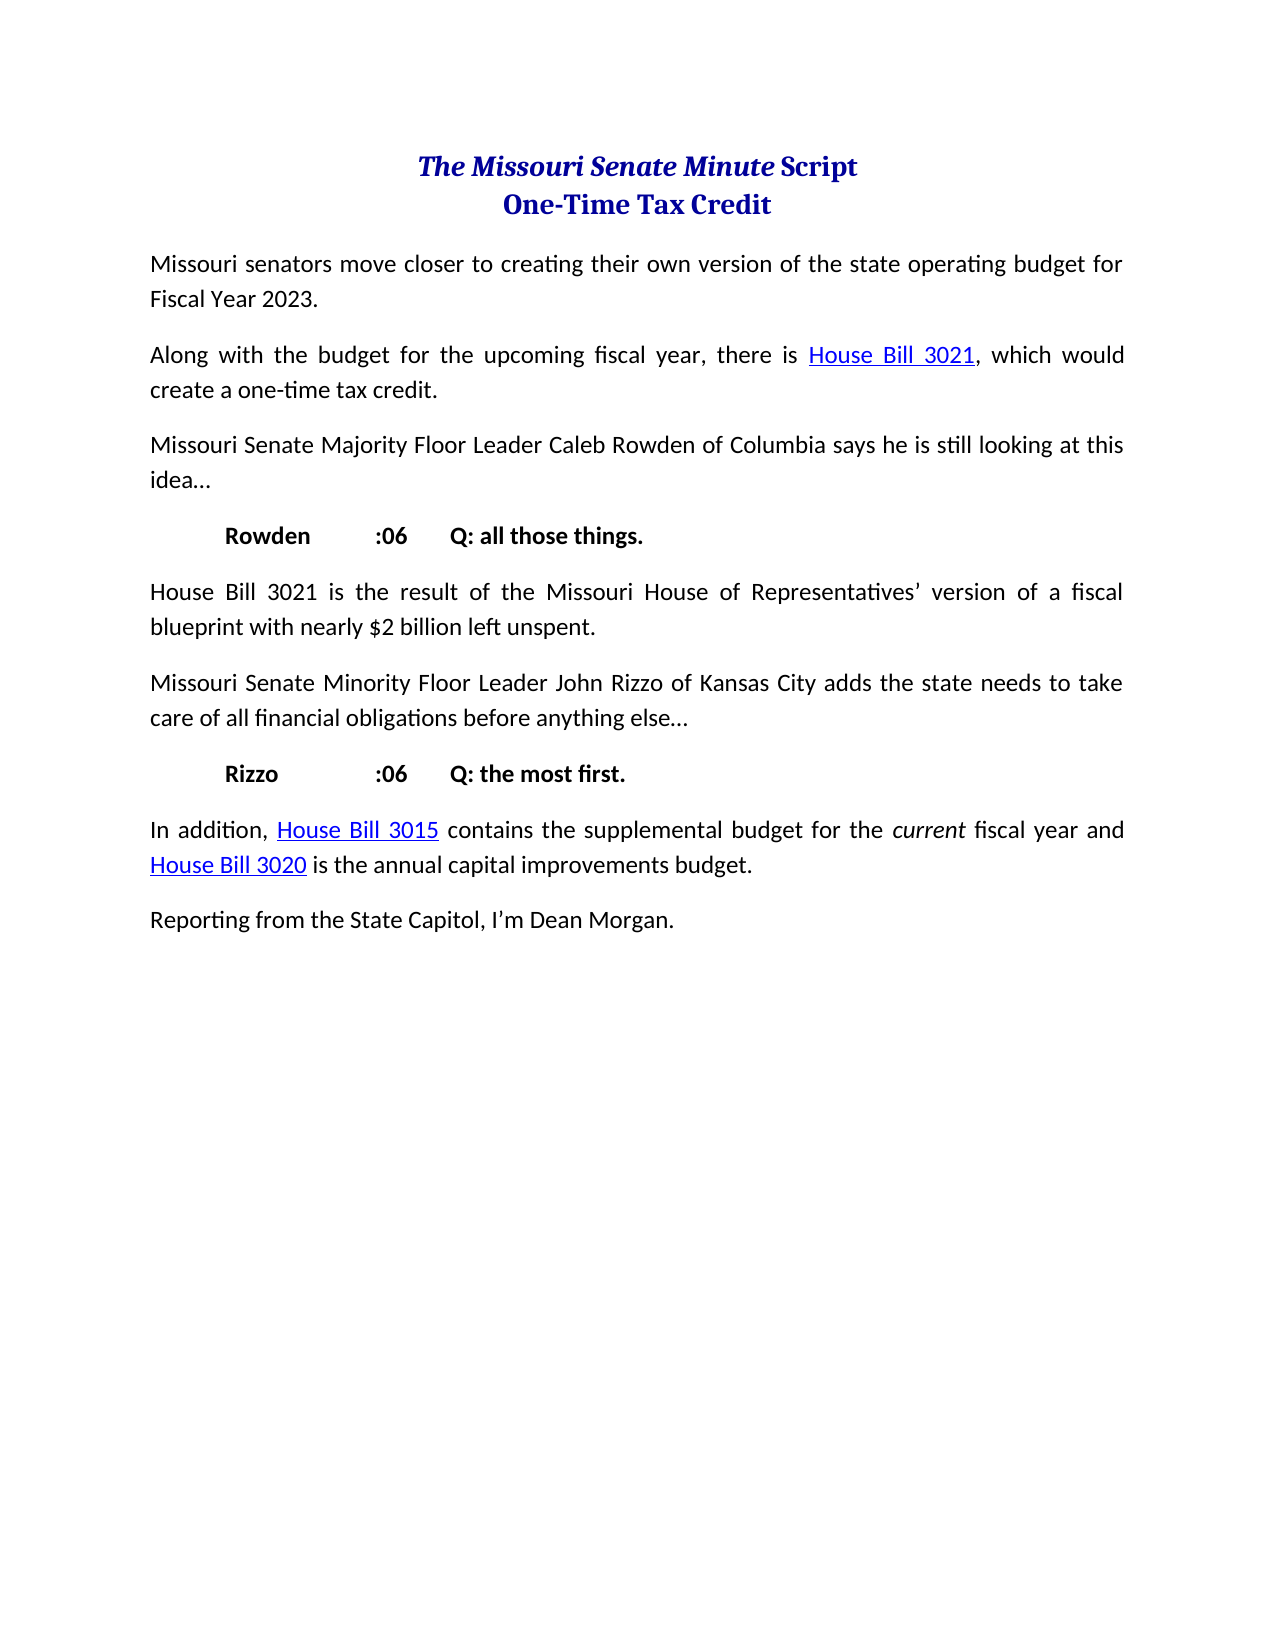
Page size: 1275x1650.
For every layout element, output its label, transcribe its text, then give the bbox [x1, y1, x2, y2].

text House Bill 3021 is the result of the Missouri House of Representatives’ version of a fiscal blueprint with nearly $2 billion left unspent. [150, 576, 1125, 642]
text The Missouri Senate Minute Script One-Time Tax Credit [150, 150, 1125, 222]
text Missouri senators move closer to creating their own version of the state operating budget for Fiscal Year 2023. [150, 248, 1125, 313]
text Reporting from the State Capitol, I’m Dean Morgan. [150, 904, 1125, 935]
text Rowden :06 Q: all those things. [150, 520, 1125, 551]
text Missouri Senate Majority Floor Leader Caleb Rowden of Columbia says he is still looking at this idea… [150, 429, 1125, 495]
text Missouri Senate Minority Floor Leader John Rizzo of Kansas City adds the state needs to take care of all financial obligations before anything else… [150, 667, 1125, 733]
text Along with the budget for the upcoming fiscal year, there is House Bill 3021, which would create a one-time tax credit. [150, 339, 1125, 404]
text In addition, House Bill 3015 contains the supplemental budget for the current fiscal year and House Bill 3020 is the annual capital improvements budget. [150, 814, 1125, 879]
text Rizzo :06 Q: the most first. [150, 758, 1125, 788]
